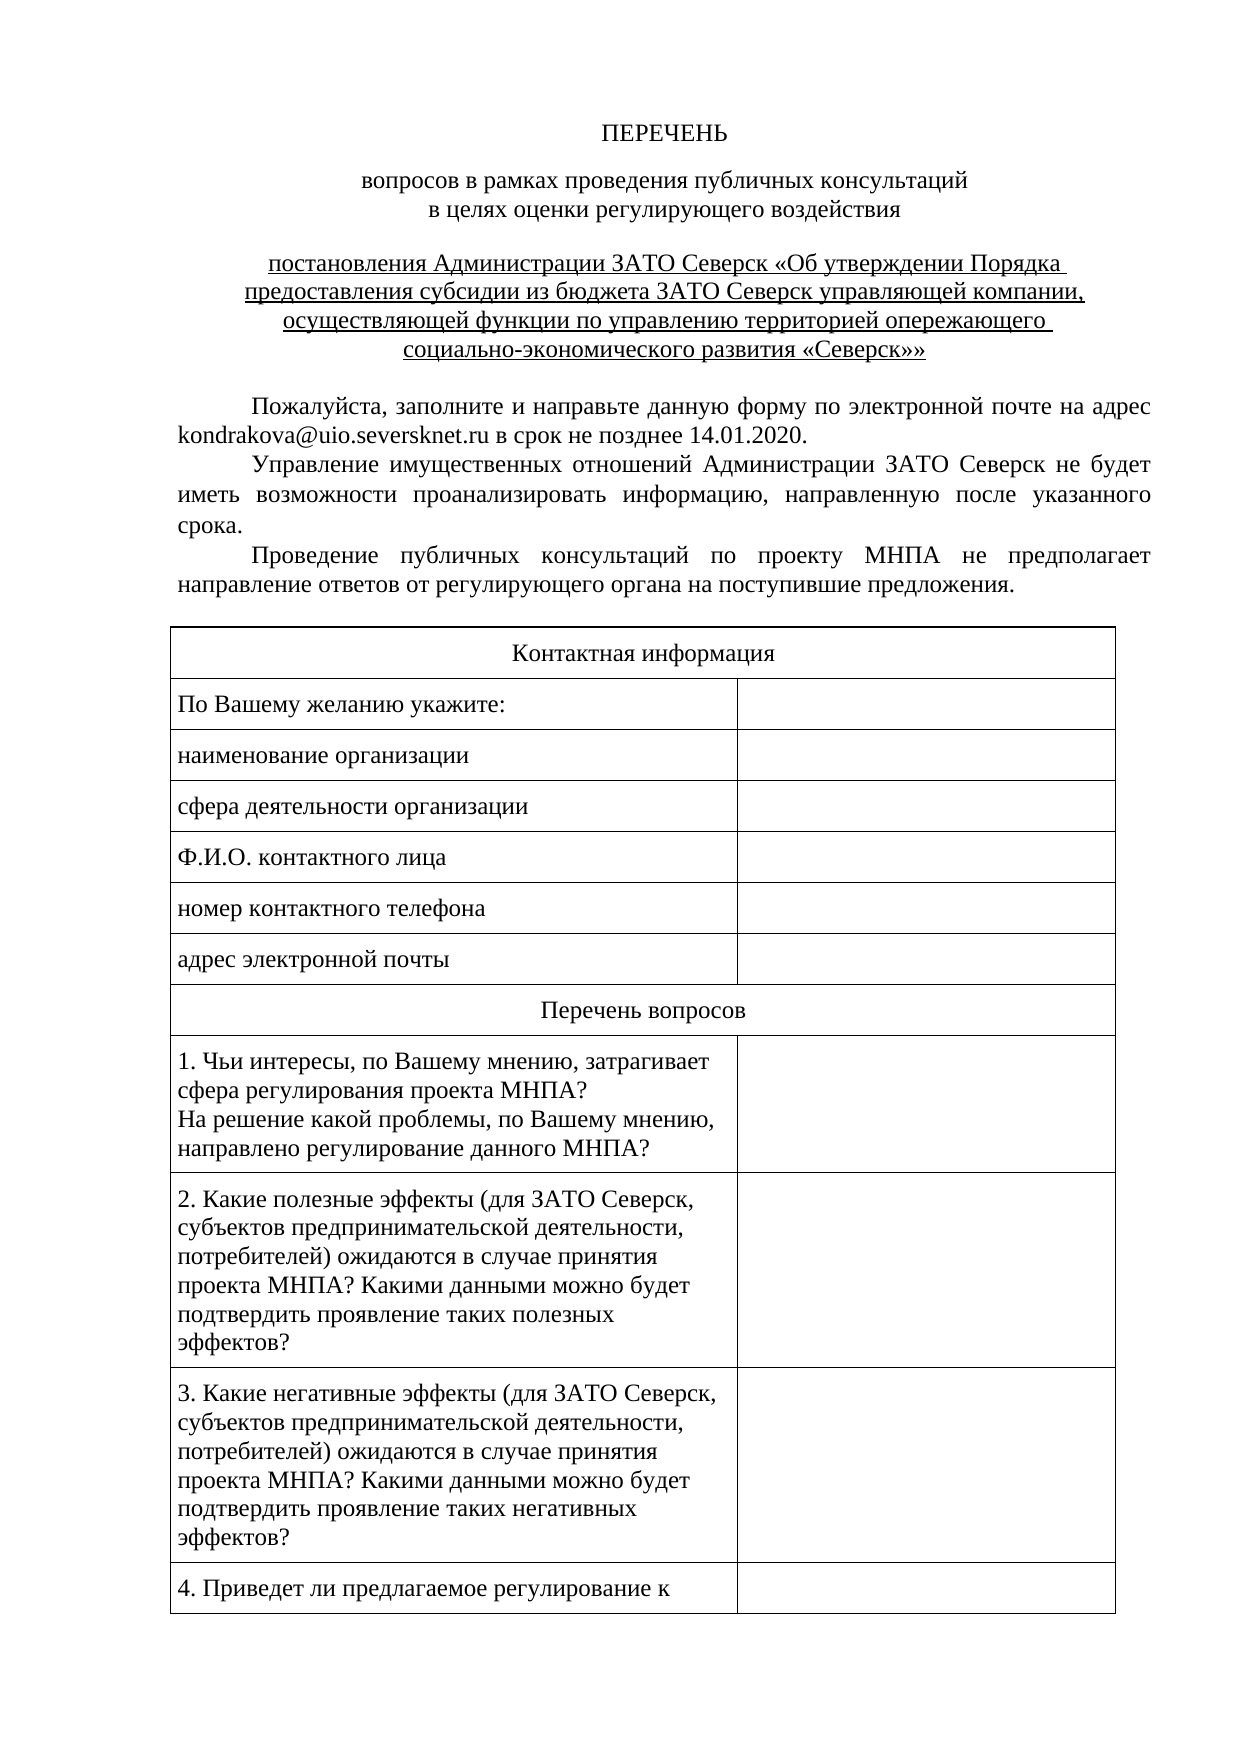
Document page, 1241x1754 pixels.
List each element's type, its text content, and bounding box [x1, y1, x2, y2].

table_cell [738, 1173, 1115, 1367]
table_cell Перечень вопросов [171, 985, 1115, 1035]
text Проведение публичных консультаций по проекту МНПА не предполагает направление ответов от регулирующего органа на поступившие предложения. [177, 540, 1152, 598]
text социально-экономического развития «Северск»» [177, 334, 1152, 363]
table_cell 2. Какие полезные эффекты (для ЗАТО Северск, субъектов предпринимательской деятельности, потребителей) ожидаются в случае принятия проекта МНПА? Какими данными можно будет подтвердить проявление таких полезных эффектов? [171, 1173, 737, 1367]
table_cell номер контактного телефона [171, 883, 737, 933]
text Управление имущественных отношений Администрации ЗАТО Северск не будет иметь возможности проанализировать информацию, направленную после указанного срока. [177, 449, 1152, 538]
table_cell адрес электронной почты [171, 934, 737, 984]
table_header Контактная информация [171, 628, 1115, 677]
table_cell 3. Какие негативные эффекты (для ЗАТО Северск, субъектов предпринимательской деятельности, потребителей) ожидаются в случае принятия проекта МНПА? Какими данными можно будет подтвердить проявление таких негативных эффектов? [171, 1368, 737, 1562]
table_cell [738, 781, 1115, 831]
text вопросов в рамках проведения публичных консультаций [177, 165, 1152, 194]
text Пожалуйста, заполните и направьте данную форму по электронной почте на адрес kondrakova@uio.seversknet.ru в срок не позднее 14.01.2020. [177, 391, 1152, 449]
text предоставления субсидии из бюджета ЗАТО Северск управляющей компании, осуществляющей функции по управлению территорией опережающего [177, 276, 1152, 334]
table_cell [738, 832, 1115, 882]
table_cell наименование организации [171, 730, 737, 779]
table_cell По Вашему желанию укажите: [171, 679, 737, 728]
table_cell [738, 1036, 1115, 1172]
table_cell [738, 1563, 1115, 1613]
table_cell [738, 934, 1115, 984]
table_cell [738, 730, 1115, 779]
table_cell Ф.И.О. контактного лица [171, 832, 737, 882]
text в целях оценки регулирующего воздействия [177, 194, 1152, 223]
table_cell [738, 1368, 1115, 1562]
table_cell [171, 1563, 737, 1613]
table_cell сфера деятельности организации [171, 781, 737, 831]
text постановления Администрации ЗАТО Северск «Об утверждении Порядка [177, 248, 1152, 276]
table_cell [738, 883, 1115, 933]
text ПЕРЕЧЕНЬ [177, 118, 1152, 147]
table_cell 1. Чьи интересы, по Вашему мнению, затрагивает сфера регулирования проекта МНПА? На решение какой проблемы, по Вашему мнению, направлено регулирование данного МНПА? [171, 1036, 737, 1172]
table_cell [738, 679, 1115, 728]
